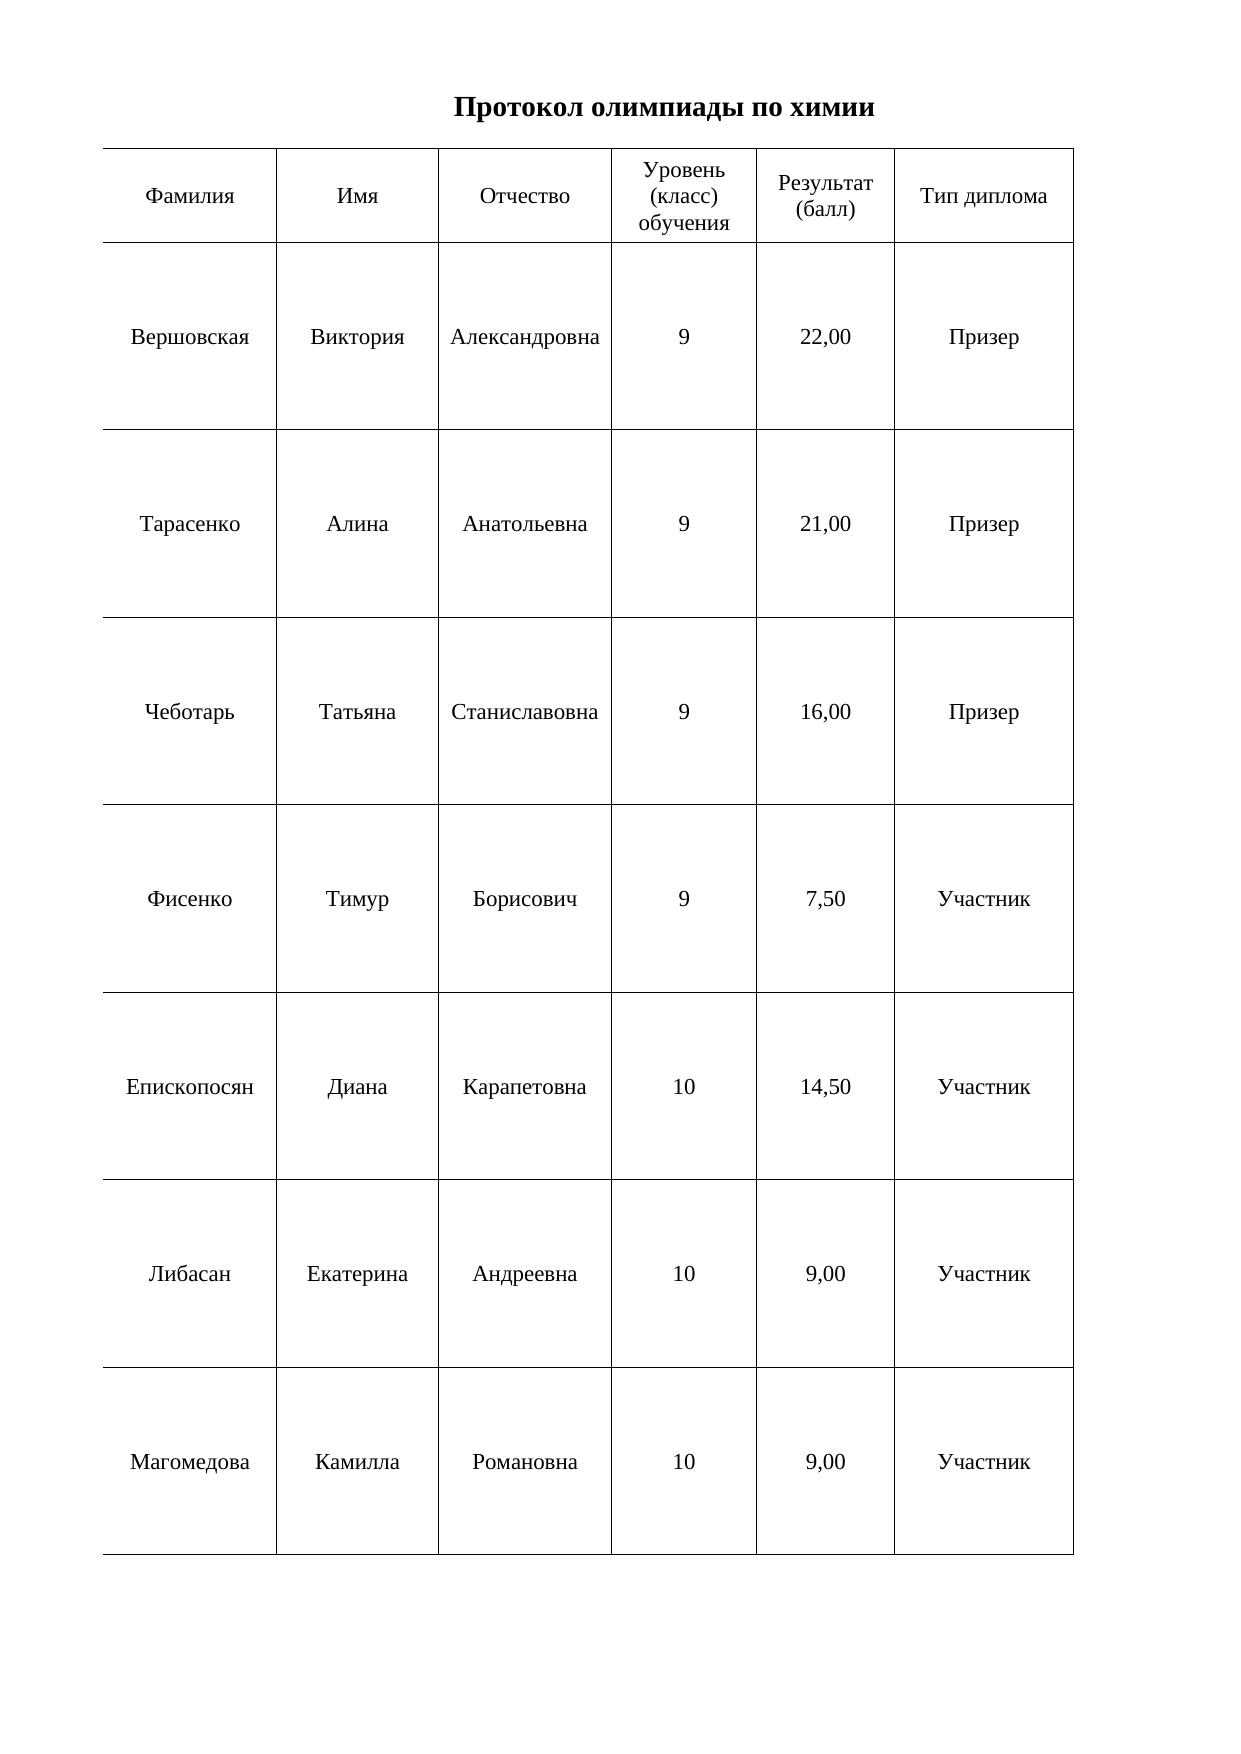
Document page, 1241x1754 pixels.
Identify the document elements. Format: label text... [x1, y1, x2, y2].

table_cell Вершовская [103, 243, 276, 429]
table_cell 10 [612, 1368, 756, 1554]
table_cell Либасан [103, 1180, 276, 1367]
table_cell Камилла [277, 1368, 438, 1554]
table_cell Тимур [277, 805, 438, 992]
table_cell Александровна [439, 243, 611, 429]
table_header Имя [277, 149, 438, 242]
table_cell Алина [277, 430, 438, 617]
table_cell 9 [612, 618, 756, 804]
table_cell Андреевна [439, 1180, 611, 1367]
table_cell 10 [612, 1180, 756, 1367]
table_cell Участник [895, 805, 1073, 992]
table_cell 14,50 [757, 993, 894, 1179]
table_header Отчество [439, 149, 611, 242]
table_cell Участник [895, 1368, 1073, 1554]
table_cell Тарасенко [103, 430, 276, 617]
table_cell 21,00 [757, 430, 894, 617]
table_header Уровень (класс) обучения [612, 149, 756, 242]
table_cell Диана [277, 993, 438, 1179]
table_cell 9 [612, 430, 756, 617]
table_header Фамилия [103, 149, 276, 242]
table_cell 22,00 [757, 243, 894, 429]
table_header Результат (балл) [757, 149, 894, 242]
table_cell Епископосян [103, 993, 276, 1179]
table_cell 9,00 [757, 1180, 894, 1367]
table_cell Карапетовна [439, 993, 611, 1179]
table_cell 9,00 [757, 1368, 894, 1554]
table_cell Призер [895, 618, 1073, 804]
table_cell 10 [612, 993, 756, 1179]
table_cell Борисович [439, 805, 611, 992]
table_cell Чеботарь [103, 618, 276, 804]
table_cell Татьяна [277, 618, 438, 804]
table_cell Призер [895, 243, 1073, 429]
table_cell Станиславовна [439, 618, 611, 804]
table_header Тип диплома [895, 149, 1073, 242]
table_cell 16,00 [757, 618, 894, 804]
text Протокол олимпиады по химии [177, 89, 1152, 122]
table_cell Виктория [277, 243, 438, 429]
table_cell Призер [895, 430, 1073, 617]
table_cell Участник [895, 1180, 1073, 1367]
table_cell Фисенко [103, 805, 276, 992]
table_cell Романовна [439, 1368, 611, 1554]
table_cell Анатольевна [439, 430, 611, 617]
table_cell 7,50 [757, 805, 894, 992]
table_cell Магомедова [103, 1368, 276, 1554]
table_cell Участник [895, 993, 1073, 1179]
table_cell Екатерина [277, 1180, 438, 1367]
table_cell 9 [612, 805, 756, 992]
table_cell 9 [612, 243, 756, 429]
